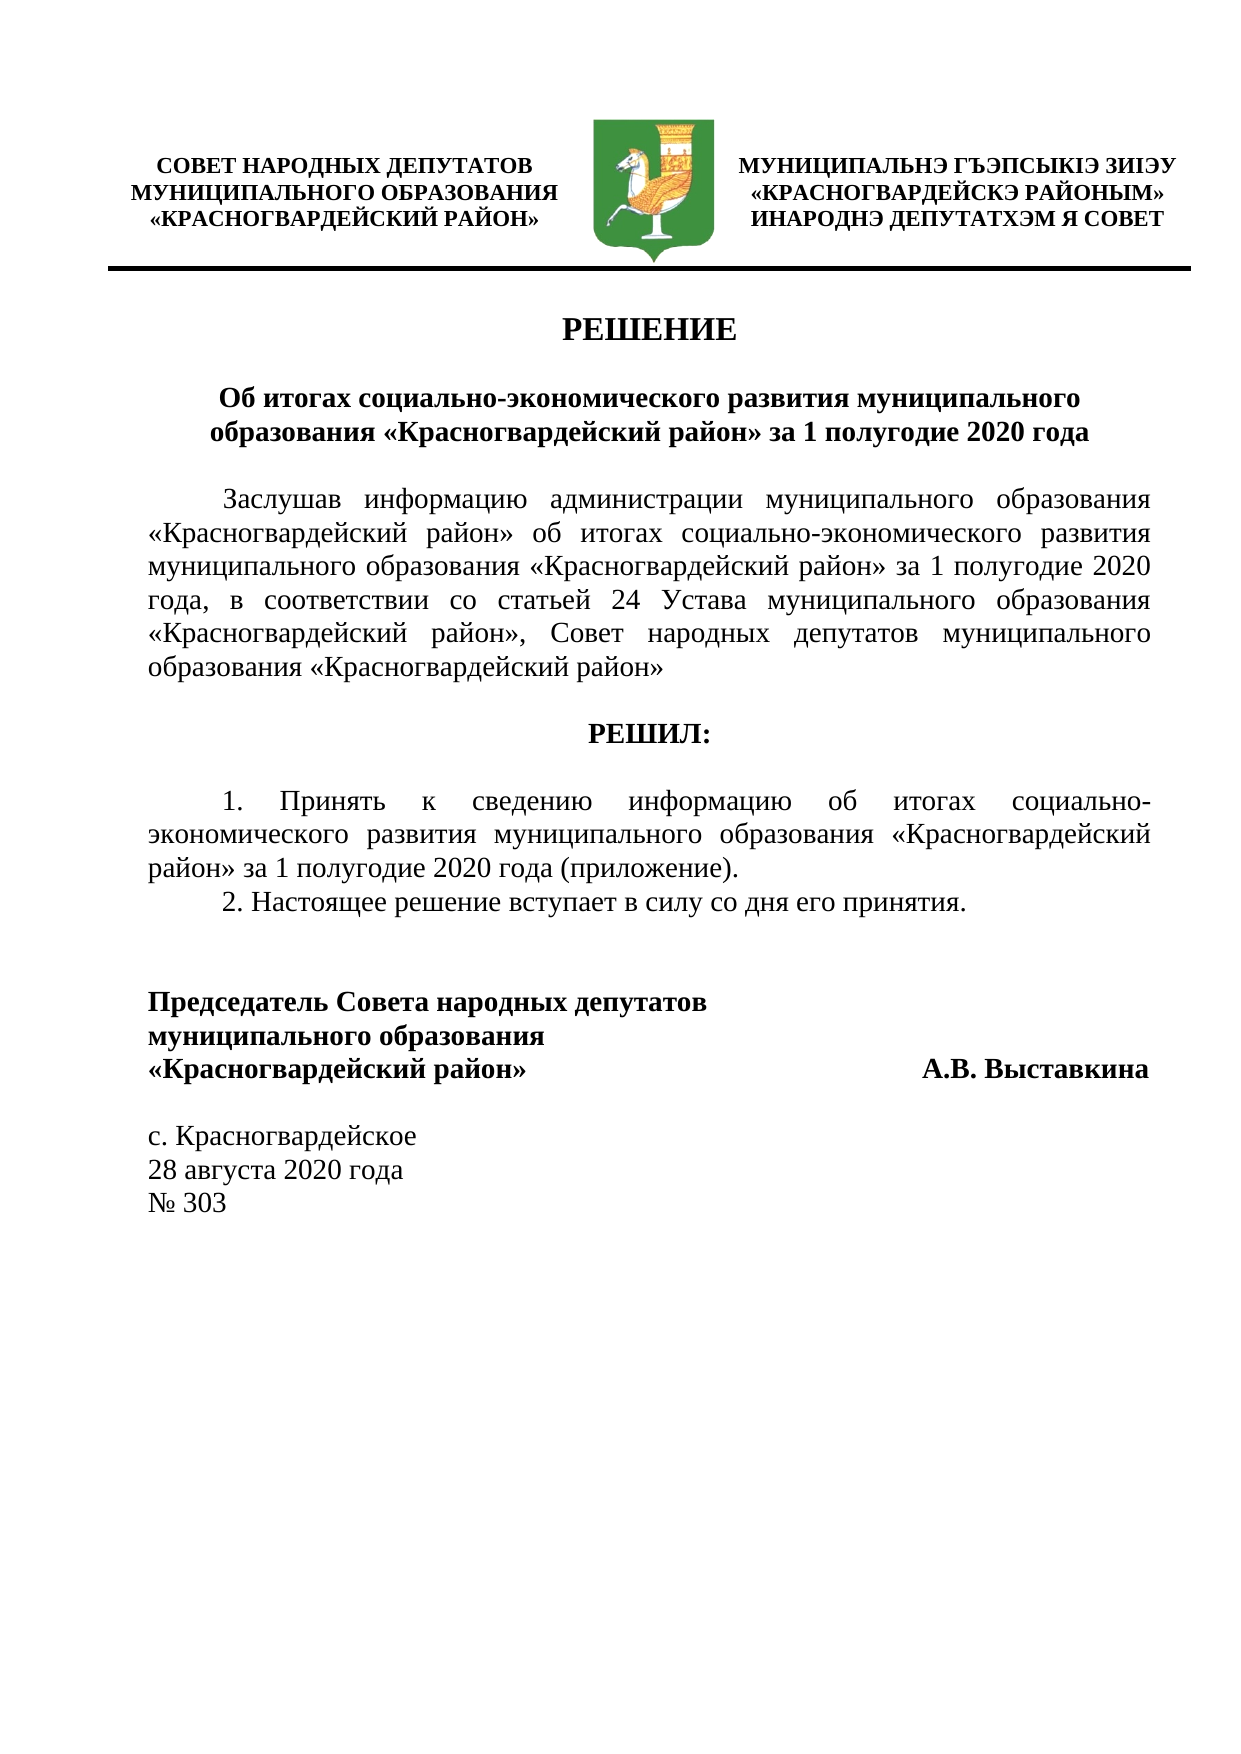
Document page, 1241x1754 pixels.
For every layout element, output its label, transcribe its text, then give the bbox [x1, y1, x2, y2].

table_header СОВЕТ НАРОДНЫХ ДЕПУТАТОВ МУНИЦИПАЛЬНОГО ОБРАЗОВАНИЯ «КРАСНОГВАРДЕЙСКИЙ РАЙОН» [108, 118, 581, 266]
table_header [581, 118, 723, 266]
text № 303 [148, 1186, 1152, 1219]
text с. Красногвардейское [148, 1118, 1152, 1152]
text Об итогах социально-экономического развития муниципального [148, 381, 1152, 414]
text 1. Принять к сведению информацию об итогах социально-экономического развития муниципального образования «Красногвардейский район» за 1 полугодие 2020 года (приложение). [148, 783, 1152, 884]
text образования «Красногвардейский район» за 1 полугодие 2020 года [148, 414, 1152, 448]
text 2. Настоящее решение вступает в силу со дня его принятия. [148, 884, 1152, 917]
text «Красногвардейский район» А.В. Выставкина [148, 1051, 1152, 1085]
table_header МУНИЦИПАЛЬНЭ ГЪЭПСЫКIЭ ЗИIЭУ «КРАСНОГВАРДЕЙСКЭ РАЙОНЫМ» ИНАРОДНЭ ДЕПУТАТХЭМ Я СОВЕТ [724, 118, 1191, 266]
text муниципального образования [148, 1018, 1152, 1051]
text РЕШЕНИЕ [148, 309, 1152, 347]
text Председатель Совета народных депутатов [148, 984, 1152, 1018]
text 28 августа 2020 года [148, 1152, 1152, 1186]
text РЕШИЛ: [148, 716, 1152, 749]
text Яровой клин зерновых и зернобобовых составляет – 3904 гектаров, что на 541 га меньше, чем было посеяно в 2019 году. [591, 118, 717, 265]
text Заслушав информацию администрации муниципального образования «Красногвардейский район» об итогах социально-экономического развития муниципального образования «Красногвардейский район» за 1 полугодие 2020 года, в соответствии со статьей 24 Устава муниципального образования «Красногвардейский район», Совет народных депутатов муниципального образования «Красногвардейский район» [148, 481, 1152, 682]
